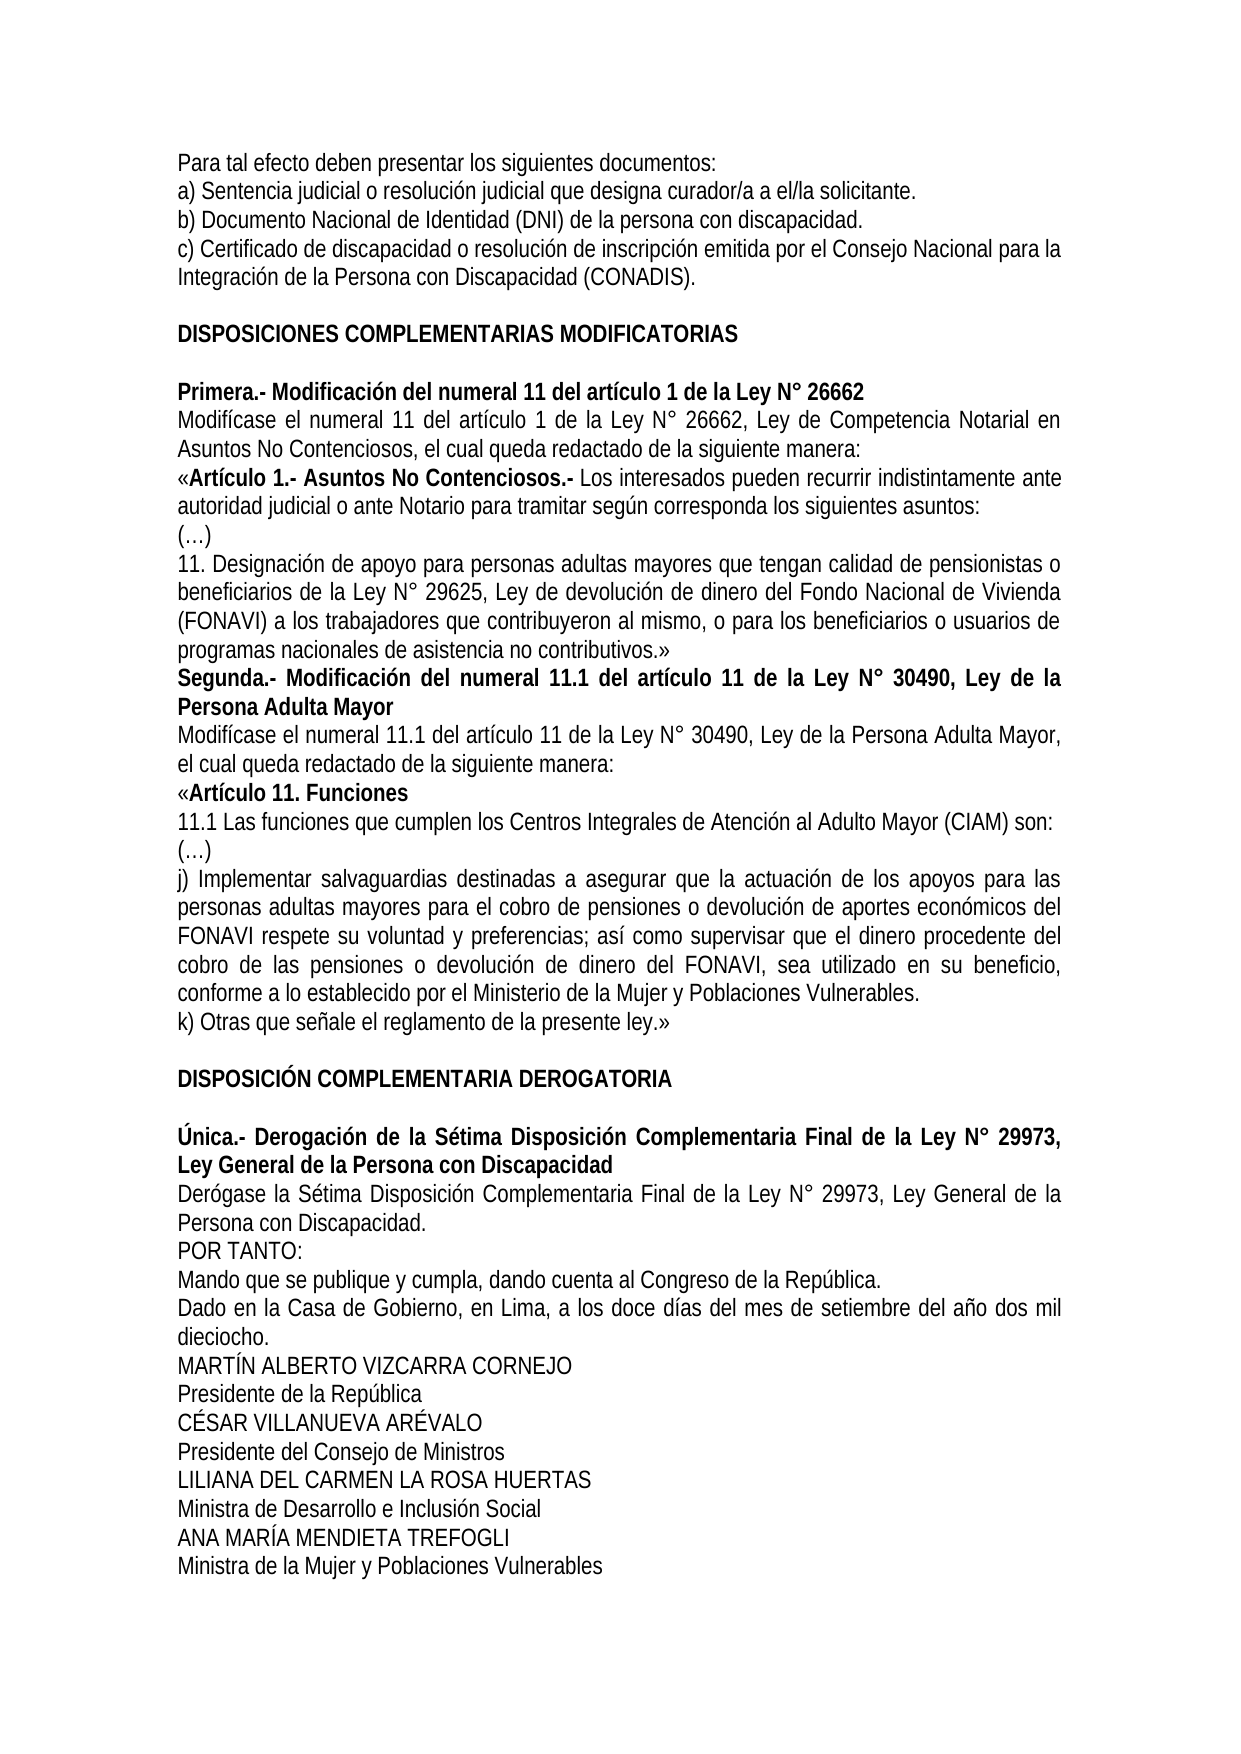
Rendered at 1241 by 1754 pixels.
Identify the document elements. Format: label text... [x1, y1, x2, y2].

text LILIANA DEL CARMEN LA ROSA HUERTAS [177, 1465, 1063, 1494]
text (…) [177, 835, 1063, 864]
text c) Certificado de discapacidad o resolución de inscripción emitida por el Consejo Nacional para la Integración de la Persona con Discapacidad (CONADIS). [177, 233, 1063, 291]
text Derógase la Sétima Disposición Complementaria Final de la Ley N° 29973, Ley General de la Persona con Discapacidad. [177, 1179, 1063, 1236]
text MARTÍN ALBERTO VIZCARRA CORNEJO [177, 1351, 1063, 1379]
text Presidente del Consejo de Ministros [177, 1437, 1063, 1465]
text POR TANTO: [177, 1236, 1063, 1265]
text «Artículo 11. Funciones [177, 778, 1063, 806]
text DISPOSICIÓN COMPLEMENTARIA DEROGATORIA [177, 1064, 1063, 1093]
text k) Otras que señale el reglamento de la presente ley.» [177, 1007, 1063, 1036]
text 11.1 Las funciones que cumplen los Centros Integrales de Atención al Adulto Mayor (CIAM) son: [177, 806, 1063, 835]
text Modifícase el numeral 11 del artículo 1 de la Ley N° 26662, Ley de Competencia Notarial en Asuntos No Contenciosos, el cual queda redactado de la siguiente manera: [177, 405, 1063, 463]
text a) Sentencia judicial o resolución judicial que designa curador/a a el/la solicitante. [177, 176, 1063, 205]
text 11. Designación de apoyo para personas adultas mayores que tengan calidad de pensionistas o beneficiarios de la Ley N° 29625, Ley de devolución de dinero del Fondo Nacional de Vivienda (FONAVI) a los trabajadores que contribuyeron al mismo, o para los beneficiarios o usuarios de programas nacionales de asistencia no contributivos.» [177, 549, 1063, 663]
text Modifícase el numeral 11.1 del artículo 11 de la Ley N° 30490, Ley de la Persona Adulta Mayor, el cual queda redactado de la siguiente manera: [177, 721, 1063, 778]
text Ministra de la Mujer y Poblaciones Vulnerables [177, 1551, 1063, 1580]
text ANA MARÍA MENDIETA TREFOGLI [177, 1523, 1063, 1551]
text Primera.- Modificación del numeral 11 del artículo 1 de la Ley N° 26662 [177, 377, 1063, 405]
text Ministra de Desarrollo e Inclusión Social [177, 1494, 1063, 1523]
text Presidente de la República [177, 1379, 1063, 1408]
text Única.- Derogación de la Sétima Disposición Complementaria Final de la Ley N° 29973, Ley General de la Persona con Discapacidad [177, 1122, 1063, 1179]
text Segunda.- Modificación del numeral 11.1 del artículo 11 de la Ley N° 30490, Ley de la Persona Adulta Mayor [177, 663, 1063, 721]
text DISPOSICIONES COMPLEMENTARIAS MODIFICATORIAS [177, 319, 1063, 348]
text b) Documento Nacional de Identidad (DNI) de la persona con discapacidad. [177, 205, 1063, 233]
text «Artículo 1.- Asuntos No Contenciosos.- Los interesados pueden recurrir indistintamente ante autoridad judicial o ante Notario para tramitar según corresponda los siguientes asuntos: [177, 463, 1063, 520]
text j) Implementar salvaguardias destinadas a asegurar que la actuación de los apoyos para las personas adultas mayores para el cobro de pensiones o devolución de aportes económicos del FONAVI respete su voluntad y preferencias; así como supervisar que el dinero procedente del cobro de las pensiones o devolución de dinero del FONAVI, sea utilizado en su beneficio, conforme a lo establecido por el Ministerio de la Mujer y Poblaciones Vulnerables. [177, 864, 1063, 1007]
text Para tal efecto deben presentar los siguientes documentos: [177, 148, 1063, 176]
text Dado en la Casa de Gobierno, en Lima, a los doce días del mes de setiembre del año dos mil dieciocho. [177, 1293, 1063, 1351]
text CÉSAR VILLANUEVA ARÉVALO [177, 1408, 1063, 1437]
text Mando que se publique y cumpla, dando cuenta al Congreso de la República. [177, 1265, 1063, 1293]
text (…) [177, 520, 1063, 549]
